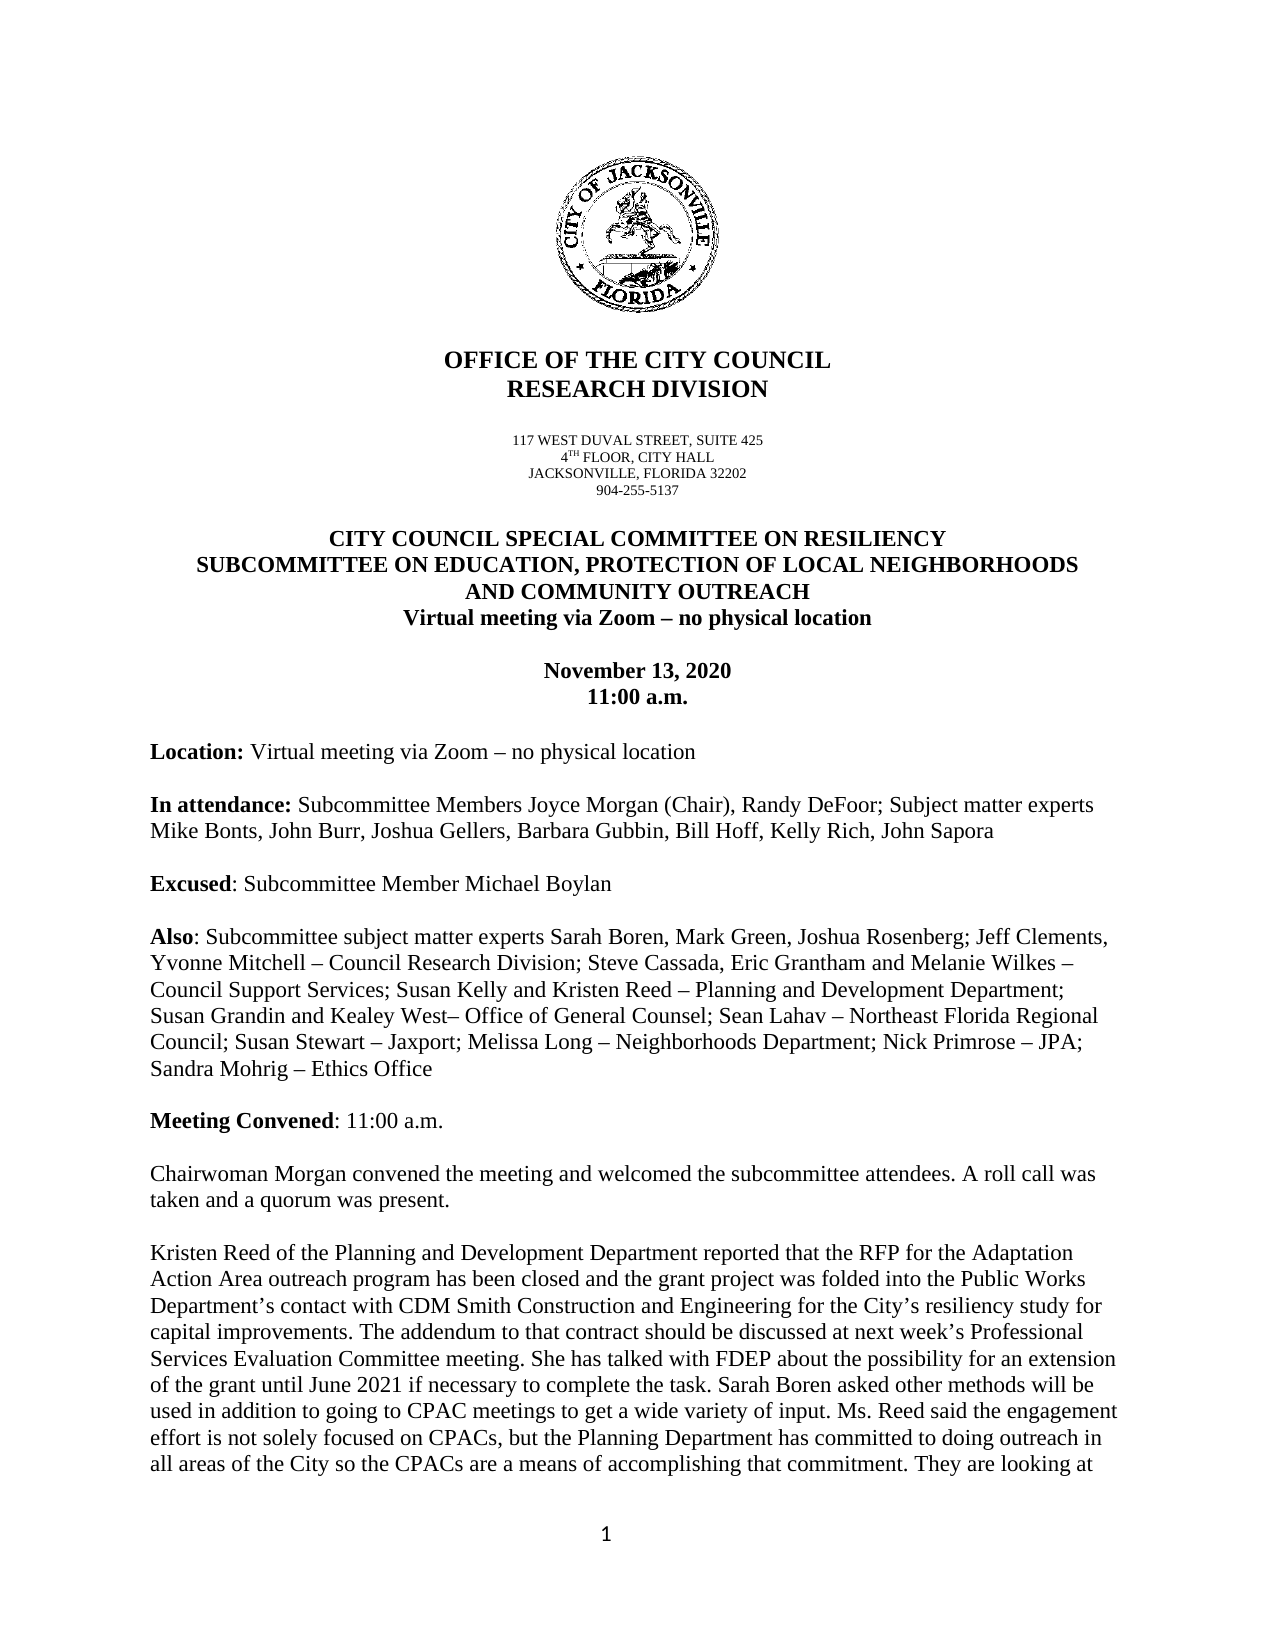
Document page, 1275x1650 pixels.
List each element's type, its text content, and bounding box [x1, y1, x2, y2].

text 11:00 a.m. [150, 683, 1125, 710]
text RESEARCH DIVISION [150, 374, 1125, 403]
text Chairwoman Morgan convened the meeting and welcomed the subcommittee attendees. A roll call was taken and a quorum was present. [150, 1160, 1125, 1213]
text 4TH FLOOR, CITY HALL [150, 448, 1125, 465]
text JACKSONVILLE, FLORIDA 32202 [150, 465, 1125, 482]
text 904-255-5137 [150, 482, 1125, 499]
text Meeting Convened: 11:00 a.m. [150, 1107, 1125, 1134]
text AND COMMUNITY OUTREACH [150, 578, 1125, 604]
text Virtual meeting via Zoom – no physical location [150, 604, 1125, 631]
picture [554, 154, 721, 314]
text November 13, 2020 [150, 631, 1125, 683]
text CITY COUNCIL SPECIAL COMMITTEE ON RESILIENCY [150, 525, 1125, 552]
text Also: Subcommittee subject matter experts Sarah Boren, Mark Green, Joshua Rosenberg; Jeff Clements, Yvonne Mitchell – Council Research Division; Steve Cassada, Eric Grantham and Melanie Wilkes – Council Support Services; Susan Kelly and Kristen Reed – Planning and Development Department; Susan Grandin and Kealey West– Office of General Counsel; Sean Lahav – Northeast Florida Regional Council; Susan Stewart – Jaxport; Melissa Long – Neighborhoods Department; Nick Primrose – JPA; Sandra Mohrig – Ethics Office [150, 923, 1125, 1081]
text Excused: Subcommittee Member Michael Boylan [150, 870, 1125, 897]
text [150, 1239, 1125, 1476]
text 117 WEST DUVAL STREET, SUITE 425 [150, 432, 1125, 448]
text Location: Virtual meeting via Zoom – no physical location [150, 738, 1125, 765]
text SUBCOMMITTEE ON EDUCATION, PROTECTION OF LOCAL NEIGHBORHOODS [150, 552, 1125, 578]
text In attendance: Subcommittee Members Joyce Morgan (Chair), Randy DeFoor; Subject matter experts Mike Bonts, John Burr, Joshua Gellers, Barbara Gubbin, Bill Hoff, Kelly Rich, John Sapora [150, 791, 1125, 844]
text OFFICE OF THE CITY COUNCIL [150, 346, 1125, 374]
